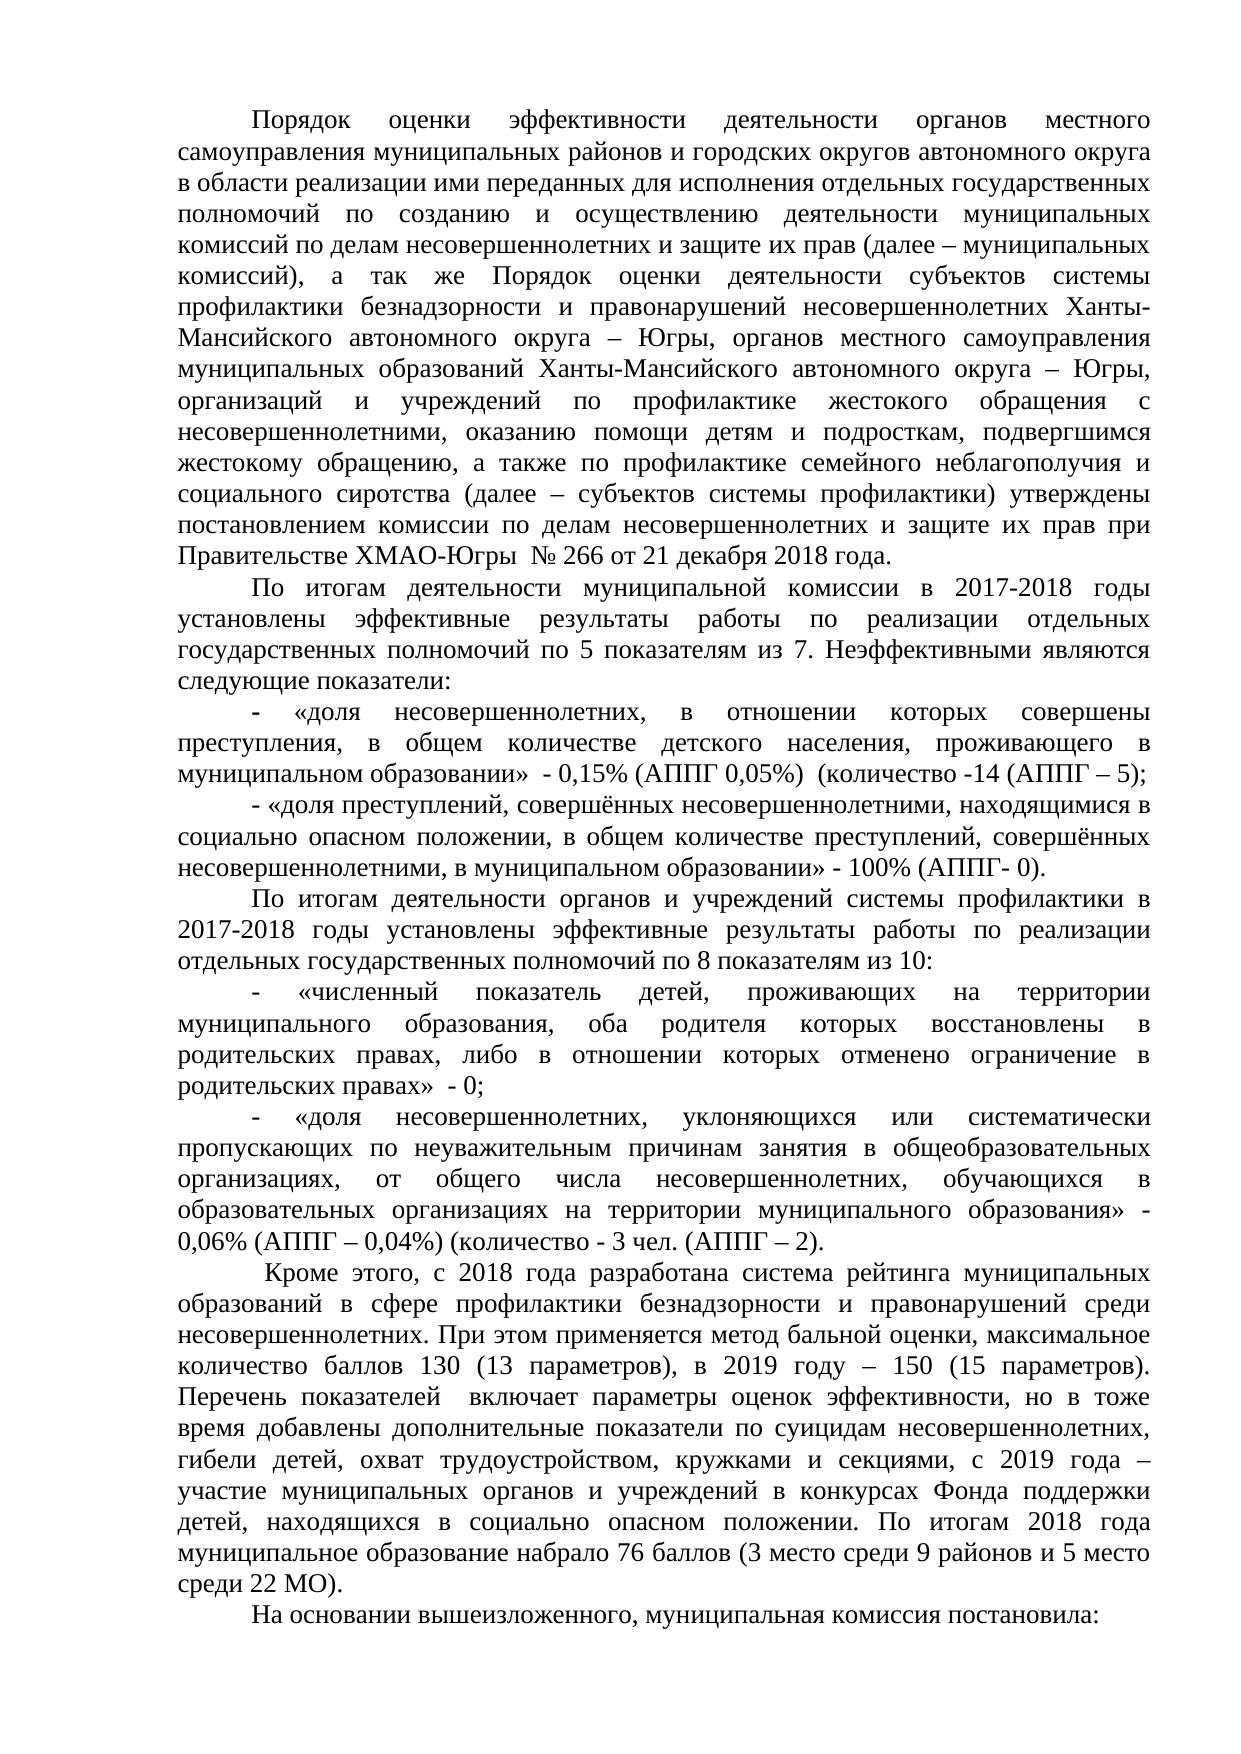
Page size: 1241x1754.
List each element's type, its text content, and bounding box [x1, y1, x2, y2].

text На основании вышеизложенного, муниципальная комиссия постановила: [177, 1598, 1152, 1629]
text По итогам деятельности органов и учреждений системы профилактики в 2017-2018 годы установлены эффективные результаты работы по реализации отдельных государственных полномочий по 8 показателям из 10: [177, 882, 1152, 976]
text - «численный показатель детей, проживающих на территории муниципального образования, оба родителя которых восстановлены в родительских правах, либо в отношении которых отменено ограничение в родительских правах» - 0; [177, 976, 1152, 1100]
text Порядок оценки эффективности деятельности органов местного самоуправления муниципальных районов и городских округов автономного округа в области реализации ими переданных для исполнения отдельных государственных полномочий по созданию и осуществлению деятельности муниципальных комиссий по делам несовершеннолетних и защите их прав (далее – муниципальных комиссий), а так же Порядок оценки деятельности субъектов системы профилактики безнадзорности и правонарушений несовершеннолетних Ханты-Мансийского автономного округа – Югры, органов местного самоуправления муниципальных образований Ханты-Мансийского автономного округа – Югры, организаций и учреждений по профилактике жестокого обращения с несовершеннолетними, оказанию помощи детям и подросткам, подвергшимся жестокому обращению, а также по профилактике семейного неблагополучия и социального сиротства (далее – субъектов системы профилактики) утверждены постановлением комиссии по делам несовершеннолетних и защите их прав при Правительстве ХМАО-Югры № 266 от 21 декабря 2018 года. [177, 103, 1152, 571]
text - «доля несовершеннолетних, уклоняющихся или систематически пропускающих по неуважительным причинам занятия в общеобразовательных организациях, от общего числа несовершеннолетних, обучающихся в образовательных организациях на территории муниципального образования» - 0,06% (АППГ – 0,04%) (количество - 3 чел. (АППГ – 2). [177, 1100, 1152, 1256]
text По итогам деятельности муниципальной комиссии в 2017-2018 годы установлены эффективные результаты работы по реализации отдельных государственных полномочий по 5 показателям из 7. Неэффективными являются следующие показатели: [177, 571, 1152, 695]
text - «доля несовершеннолетних, в отношении которых совершены преступления, в общем количестве детского населения, проживающего в муниципальном образовании» - 0,15% (АППГ 0,05%) (количество -14 (АППГ – 5); [177, 695, 1152, 789]
text - «доля преступлений, совершённых несовершеннолетними, находящимися в социально опасном положении, в общем количестве преступлений, совершённых несовершеннолетними, в муниципальном образовании» - 100% (АППГ- 0). [177, 789, 1152, 882]
text Кроме этого, с 2018 года разработана система рейтинга муниципальных образований в сфере профилактики безнадзорности и правонарушений среди несовершеннолетних. При этом применяется метод бальной оценки, максимальное количество баллов 130 (13 параметров), в 2019 году – 150 (15 параметров). Перечень показателей включает параметры оценок эффективности, но в тоже время добавлены дополнительные показатели по суицидам несовершеннолетних, гибели детей, охват трудоустройством, кружками и секциями, с 2019 года – участие муниципальных органов и учреждений в конкурсах Фонда поддержки детей, находящихся в социально опасном положении. По итогам 2018 года муниципальное образование набрало 76 баллов (3 место среди 9 районов и 5 место среди 22 МО). [177, 1256, 1152, 1598]
